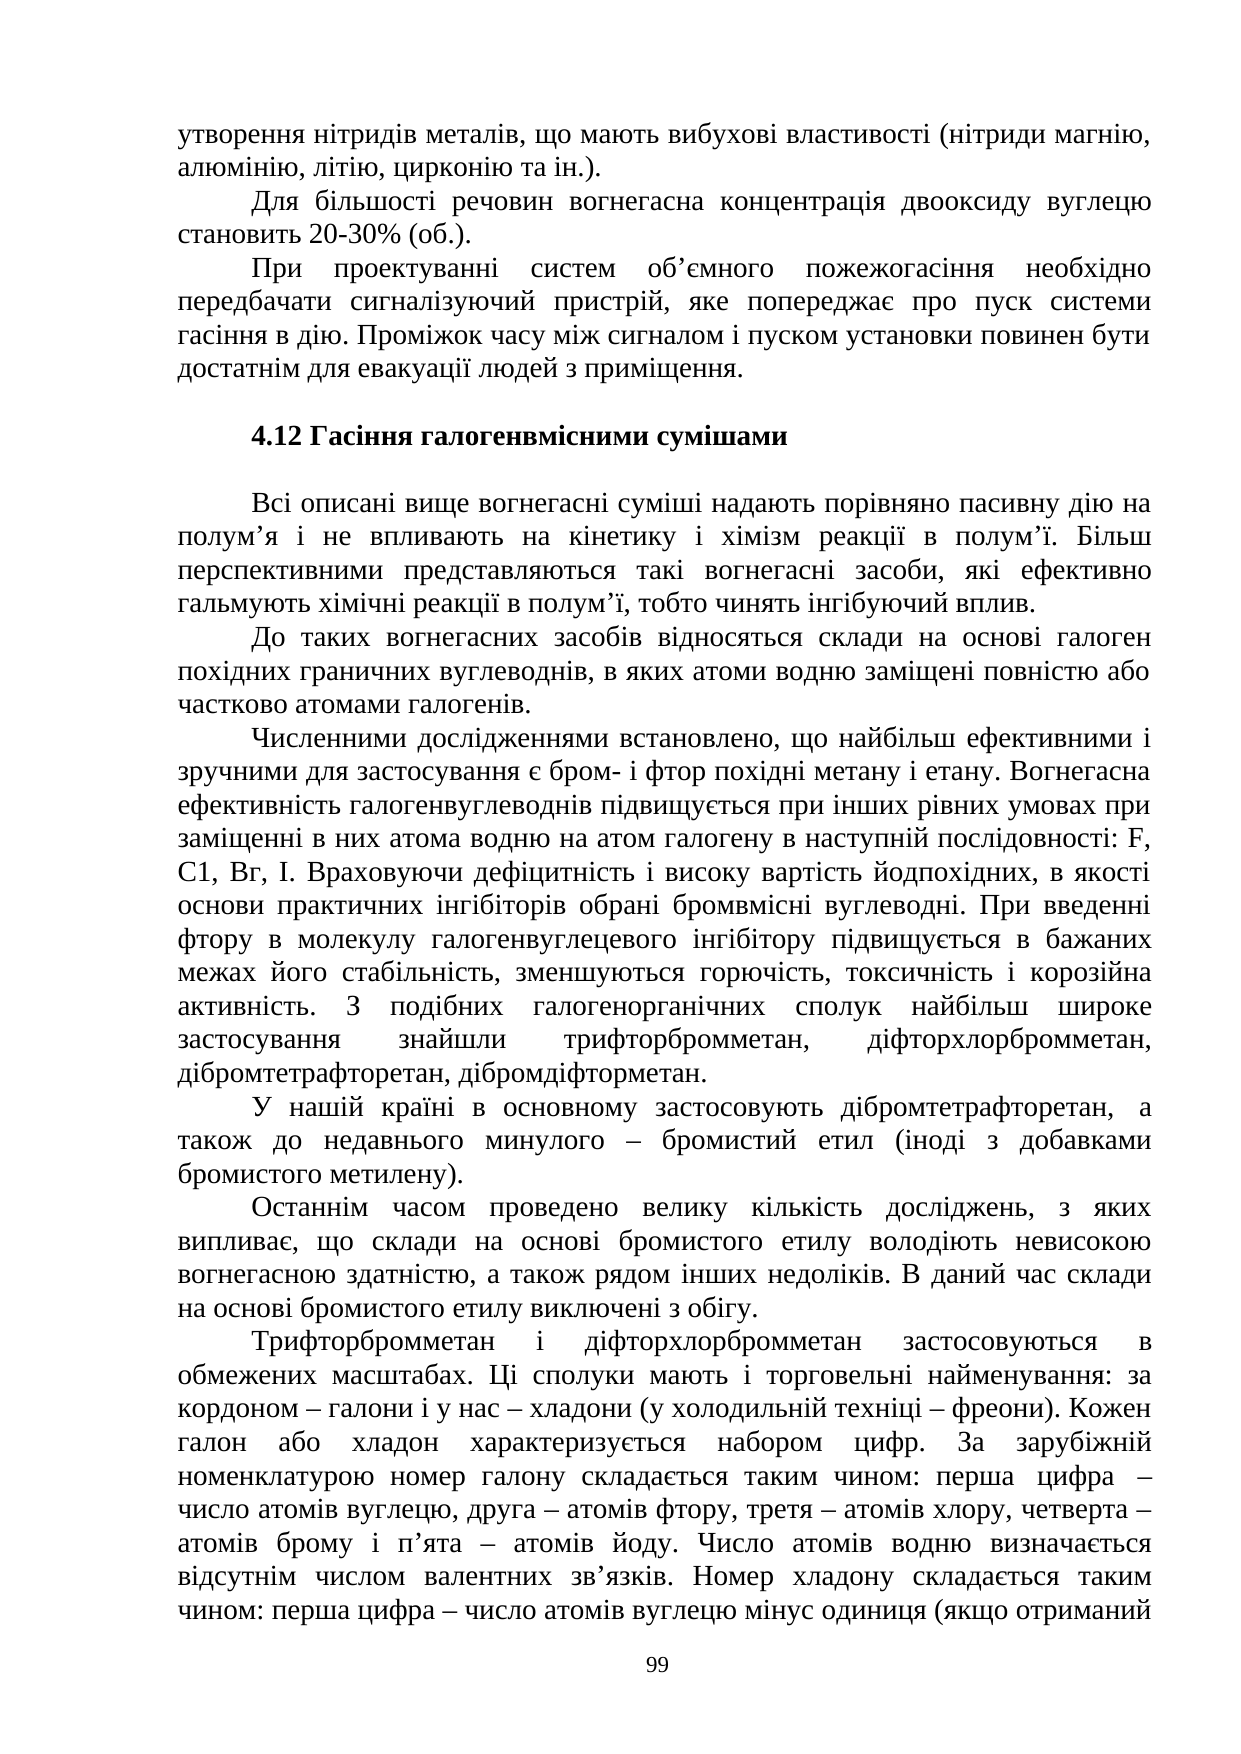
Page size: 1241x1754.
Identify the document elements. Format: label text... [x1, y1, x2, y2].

text У нашій країні в основному застосовують дібромтетрафторетан, а також до недавнього минулого – бромистий етил (іноді з добавками бромистого метилену). [177, 1089, 1152, 1189]
text Всі описані вище вогнегасні суміші надають порівняно пасивну дію на полум’я і не впливають на кінетику і хімізм реакції в полум’ї. Більш перспективними представляються такі вогнегасні засоби, які ефективно гальмують хімічні реакції в полум’ї, тобто чинять інгібуючий вплив. [177, 485, 1152, 619]
text Трифторбромметан і діфторхлорбромметан застосовуються в обмежених масштабах. Ці сполуки мають і торговельні найменування: за кордоном – галони і у нас – хладони (у холодильній техніці – фреони). Кожен галон або хладон характеризується набором цифр. За зарубіжній номенклатурою номер галону складається таким чином: перша цифра – число атомів вуглецю, друга – атомів фтору, третя – атомів хлору, четверта – атомів брому і п’ята – атомів йоду. Число атомів водню визначається відсутнім числом валентних зв’язків. Номер хладону складається таким чином: перша цифра – число атомів вуглецю мінус одиниця (якщо отриманий [177, 1323, 1152, 1625]
text При проектуванні систем об’ємного пожежогасіння необхідно передбачати сигналізуючий пристрій, яке попереджає про пуск системи гасіння в дію. Проміжок часу між сигналом і пуском установки повинен бути достатнім для евакуації людей з приміщення. [177, 250, 1152, 384]
text Численними дослідженнями встановлено, що найбільш ефективними і зручними для застосування є бром- і фтор похідні метану і етану. Вогнегасна ефективність галогенвуглеводнів підвищується при інших рівних умовах при заміщенні в них атома водню на атом галогену в наступній послідовності: F, С1, Вг, І. Враховуючи дефіцитність і високу вартість йодпохідних, в якості основи практичних інгібіторів обрані бромвмісні вуглеводні. При введенні фтору в молекулу галогенвуглецевого інгібітору підвищується в бажаних межах його стабільність, зменшуються горючість, токсичність і корозійна активність. З подібних галогенорганічних сполук найбільш широке застосування знайшли трифторбромметан, діфторхлорбромметан, дібромтетрафторетан, дібромдіфторметан. [177, 720, 1152, 1089]
text Для більшості речовин вогнегасна концентрація двооксиду вуглецю становить 20-30% (об.). [177, 183, 1152, 250]
text утворення нітридів металів, що мають вибухові властивості (нітриди магнію, алюмінію, літію, цирконію та ін.). [177, 116, 1151, 183]
subtitle Гасіння галогенвмісними сумішами [251, 418, 1209, 452]
text До таких вогнегасних засобів відносяться склади на основі галоген похідних граничних вуглеводнів, в яких атоми водню заміщені повністю або частково атомами галогенів. [177, 619, 1151, 720]
text Останнім часом проведено велику кількість досліджень, з яких випливає, що склади на основі бромистого етилу володіють невисокою вогнегасною здатністю, а також рядом інших недоліків. В даний час склади на основі бромистого етилу виключені з обігу. [177, 1189, 1152, 1323]
